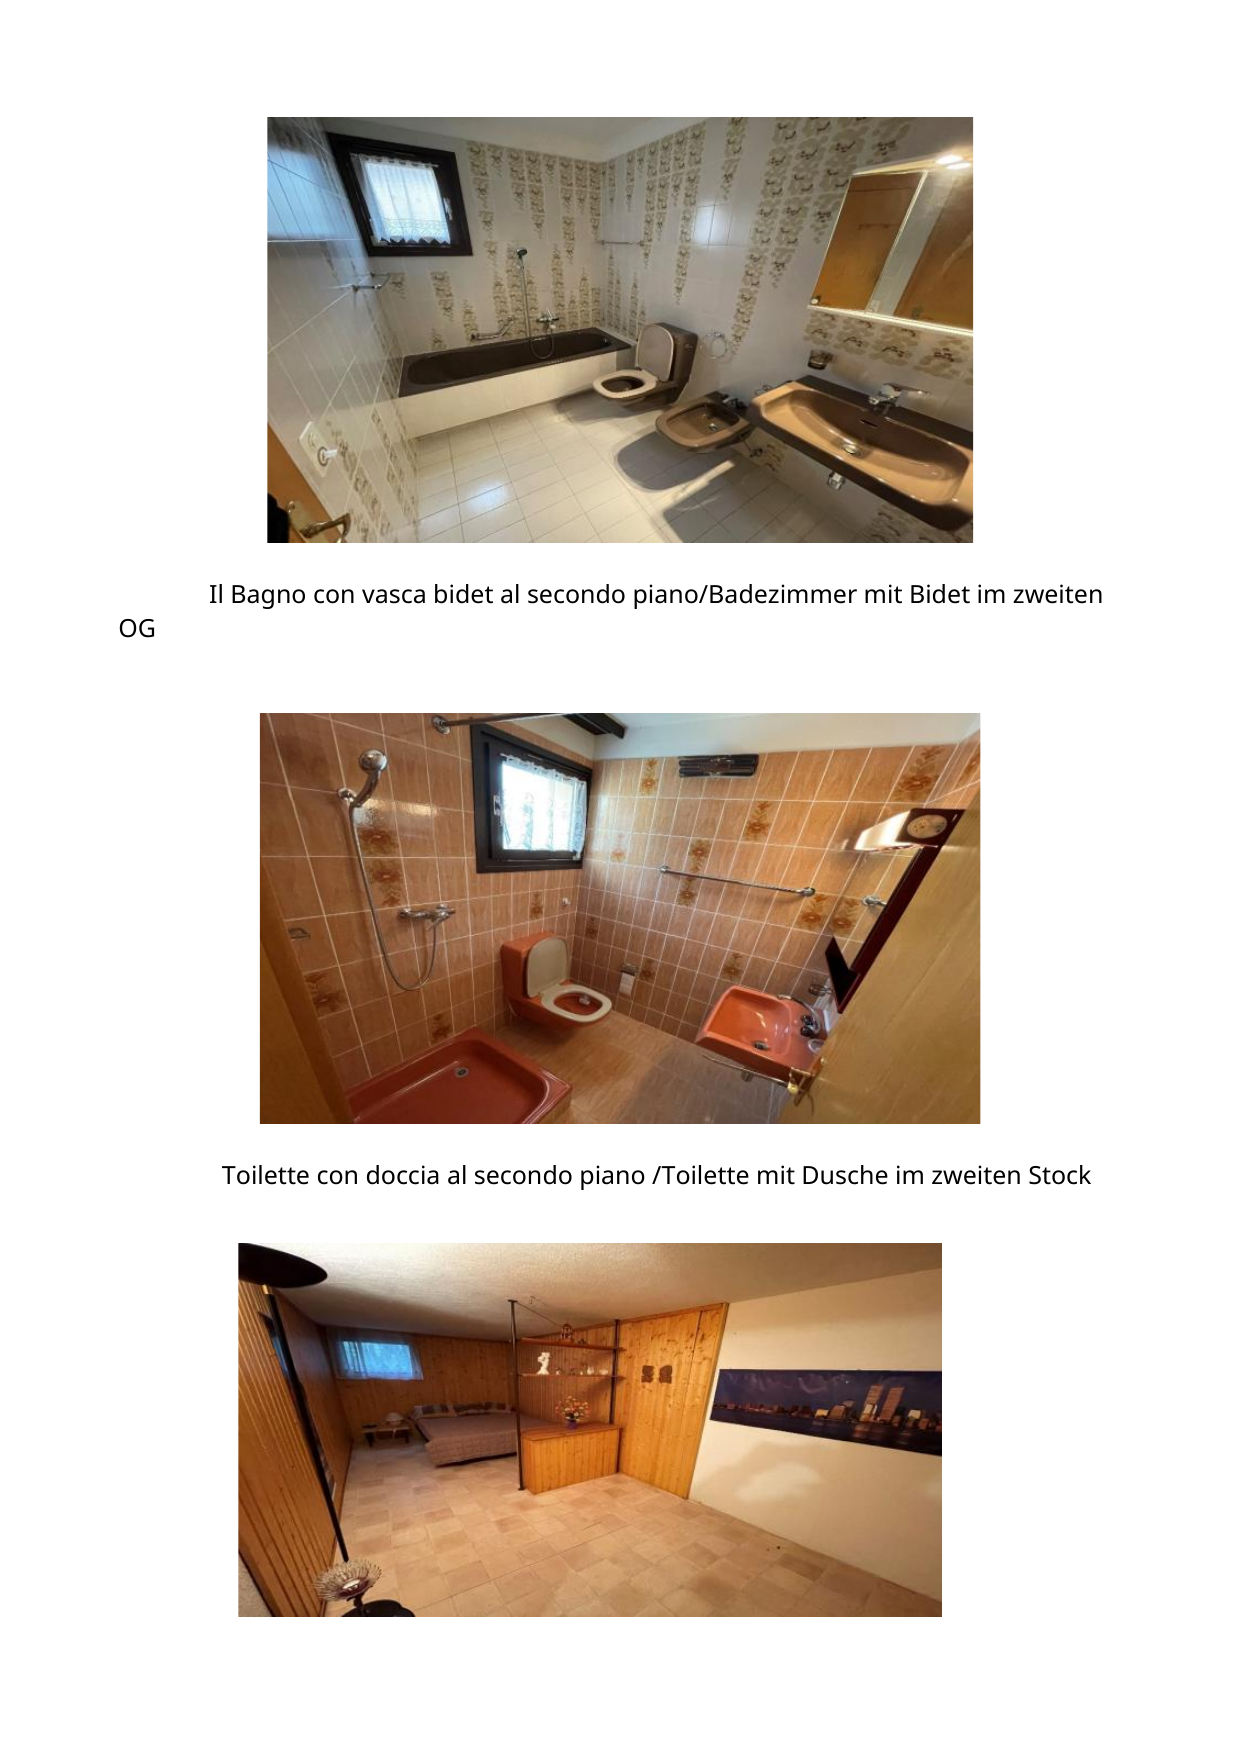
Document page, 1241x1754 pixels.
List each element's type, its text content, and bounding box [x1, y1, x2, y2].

picture [267, 117, 974, 543]
text Il Bagno con vasca bidet al secondo piano/Badezimmer mit Bidet im zweiten OG [118, 577, 1122, 645]
picture [238, 1243, 942, 1617]
picture [259, 713, 981, 1124]
text Toilette con doccia al secondo piano /Toilette mit Dusche im zweiten Stock [118, 1158, 1122, 1192]
